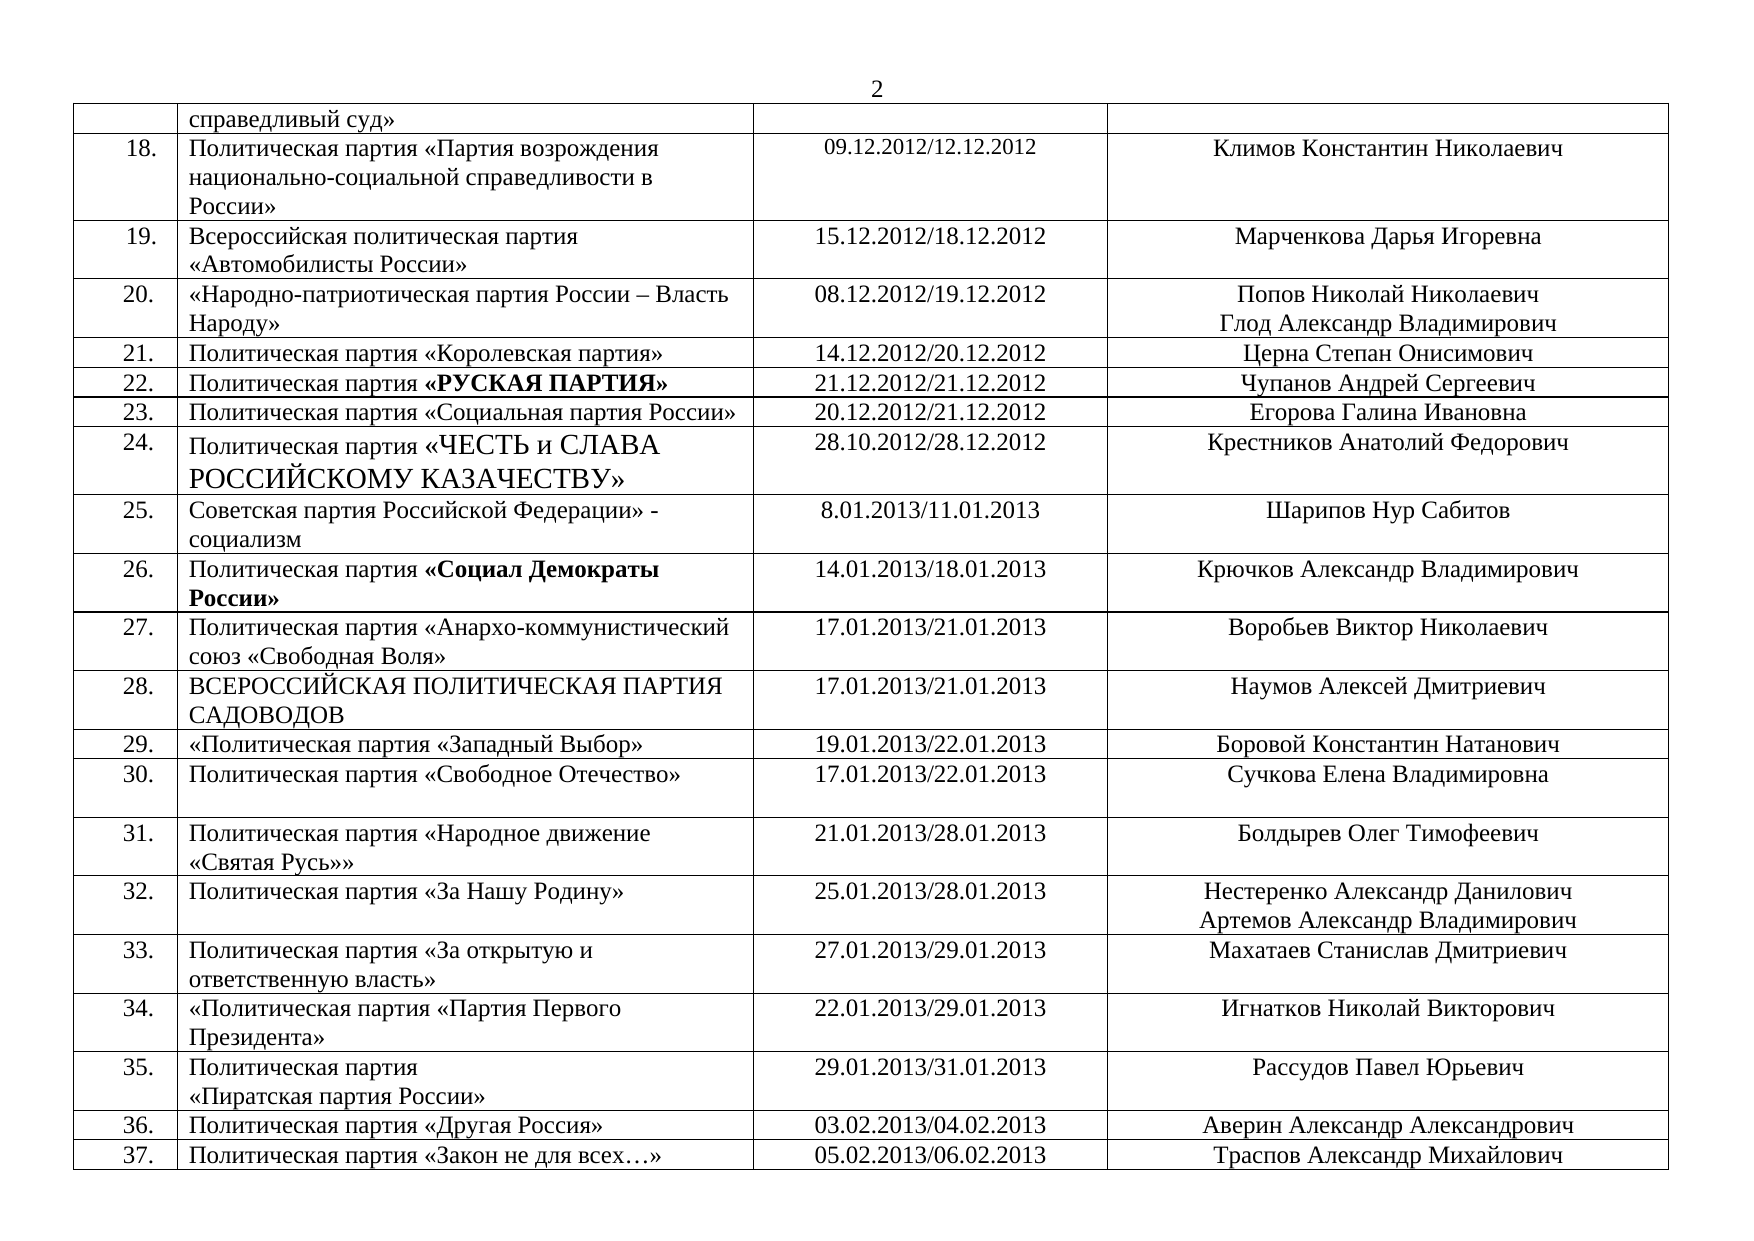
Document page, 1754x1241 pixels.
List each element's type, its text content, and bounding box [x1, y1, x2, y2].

table_cell [74, 221, 177, 278]
table_cell 08.12.2012/19.12.2012 [754, 279, 1107, 337]
table_cell Егорова Галина Ивановна [1108, 398, 1668, 426]
table_cell [74, 994, 177, 1051]
table_cell «Политическая партия «Партия Первого Президента» [178, 994, 753, 1051]
table_cell 20.12.2012/21.12.2012 [754, 398, 1107, 426]
table_cell Политическая партия «Другая Россия» [178, 1111, 753, 1139]
table_cell Нестеренко Александр Данилович Артемов Александр Владимирович [1108, 876, 1668, 934]
table_cell [74, 134, 177, 220]
table_cell 05.02.2013/06.02.2013 [754, 1140, 1107, 1169]
table_cell Политическая партия «РУСКАЯ ПАРТИЯ» [178, 368, 753, 396]
table_cell Сучкова Елена Владимировна [1108, 759, 1668, 817]
table_cell Церна Степан Онисимович [1108, 338, 1668, 367]
table_cell [74, 671, 177, 728]
table_cell Чупанов Андрей Сергеевич [1108, 368, 1668, 396]
table_cell Рассудов Павел Юрьевич [1108, 1052, 1668, 1109]
table_cell Политическая партия «Анархо-коммунистический союз «Свободная Воля» [178, 613, 753, 670]
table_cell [754, 104, 1107, 132]
table_cell 03.02.2013/04.02.2013 [754, 1111, 1107, 1139]
table_cell Боровой Константин Натанович [1108, 730, 1668, 758]
table_cell 8.01.2013/11.01.2013 [754, 495, 1107, 553]
table_cell [74, 279, 177, 337]
table_cell [74, 1140, 177, 1169]
table_cell [74, 1111, 177, 1139]
table_cell Шарипов Нур Сабитов [1108, 495, 1668, 553]
table_cell Траспов Александр Михайлович [1108, 1140, 1668, 1169]
table_cell Политическая партия «Социальная партия России» [178, 398, 753, 426]
table_cell Политическая партия «Социал Демократы России» [178, 554, 753, 611]
table_cell 19.01.2013/22.01.2013 [754, 730, 1107, 758]
table_cell Наумов Алексей Дмитриевич [1108, 671, 1668, 728]
table_cell [74, 495, 177, 553]
table_cell [74, 104, 177, 132]
table_cell «Народно-патриотическая партия России – Власть Народу» [178, 279, 753, 337]
table_cell Игнатков Николай Викторович [1108, 994, 1668, 1051]
table_cell 28.10.2012/28.12.2012 [754, 427, 1107, 494]
table_cell Политическая партия «Закон не для всех…» [178, 1140, 753, 1169]
table_cell Попов Николай Николаевич Глод Александр Владимирович [1108, 279, 1668, 337]
table_cell [74, 730, 177, 758]
table_cell 17.01.2013/22.01.2013 [754, 759, 1107, 817]
table_cell 15.12.2012/18.12.2012 [754, 221, 1107, 278]
table_cell 21.01.2013/28.01.2013 [754, 818, 1107, 875]
table_cell 14.12.2012/20.12.2012 [754, 338, 1107, 367]
table_cell 09.12.2012/12.12.2012 [754, 134, 1107, 220]
table_cell Политическая партия «За Нашу Родину» [178, 876, 753, 934]
table_cell Крючков Александр Владимирович [1108, 554, 1668, 611]
table_cell Всероссийская политическая партия «Автомобилисты России» [178, 221, 753, 278]
table_cell 21.12.2012/21.12.2012 [754, 368, 1107, 396]
table_cell 27.01.2013/29.01.2013 [754, 935, 1107, 992]
table_cell Советская партия Российской Федерации» - социализм [178, 495, 753, 553]
table_cell [74, 1052, 177, 1109]
table_cell Болдырев Олег Тимофеевич [1108, 818, 1668, 875]
table_cell 17.01.2013/21.01.2013 [754, 613, 1107, 670]
table_cell 29.01.2013/31.01.2013 [754, 1052, 1107, 1109]
table_cell Климов Константин Николаевич [1108, 134, 1668, 220]
table_cell Политическая партия «Партия возрождения национально-социальной справедливости в России» [178, 134, 753, 220]
table_cell [74, 759, 177, 817]
table_cell [74, 818, 177, 875]
table_cell [74, 338, 177, 367]
table_cell Политическая партия «За открытую и ответственную власть» [178, 935, 753, 992]
table_cell 17.01.2013/21.01.2013 [754, 671, 1107, 728]
table_cell 22.01.2013/29.01.2013 [754, 994, 1107, 1051]
table_cell Аверин Александр Александрович [1108, 1111, 1668, 1139]
table_cell ВСЕРОССИЙСКАЯ ПОЛИТИЧЕСКАЯ ПАРТИЯ САДОВОДОВ [178, 671, 753, 728]
table_cell Марченкова Дарья Игоревна [1108, 221, 1668, 278]
table_cell Политическая партия «ЧЕСТЬ и СЛАВА РОССИЙСКОМУ КАЗАЧЕСТВУ» [178, 427, 753, 494]
table_cell 14.01.2013/18.01.2013 [754, 554, 1107, 611]
table_cell 25.01.2013/28.01.2013 [754, 876, 1107, 934]
table_cell Политическая партия «Королевская партия» [178, 338, 753, 367]
table_cell [74, 427, 177, 494]
table_cell [74, 876, 177, 934]
table_cell Политическая партия «Народное движение «Святая Русь»» [178, 818, 753, 875]
table_cell Политическая партия «Пиратская партия России» [178, 1052, 753, 1109]
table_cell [1108, 104, 1668, 132]
table_cell [74, 935, 177, 992]
table_cell Крестников Анатолий Федорович [1108, 427, 1668, 494]
table_cell Махатаев Станислав Дмитриевич [1108, 935, 1668, 992]
table_cell «Политическая партия «Западный Выбор» [178, 730, 753, 758]
table_cell [74, 398, 177, 426]
table_cell Воробьев Виктор Николаевич [1108, 613, 1668, 670]
table_cell [74, 554, 177, 611]
table_cell Политическая партия «Свободное Отечество» [178, 759, 753, 817]
table_cell [74, 613, 177, 670]
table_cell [178, 104, 753, 132]
table_cell [74, 368, 177, 396]
